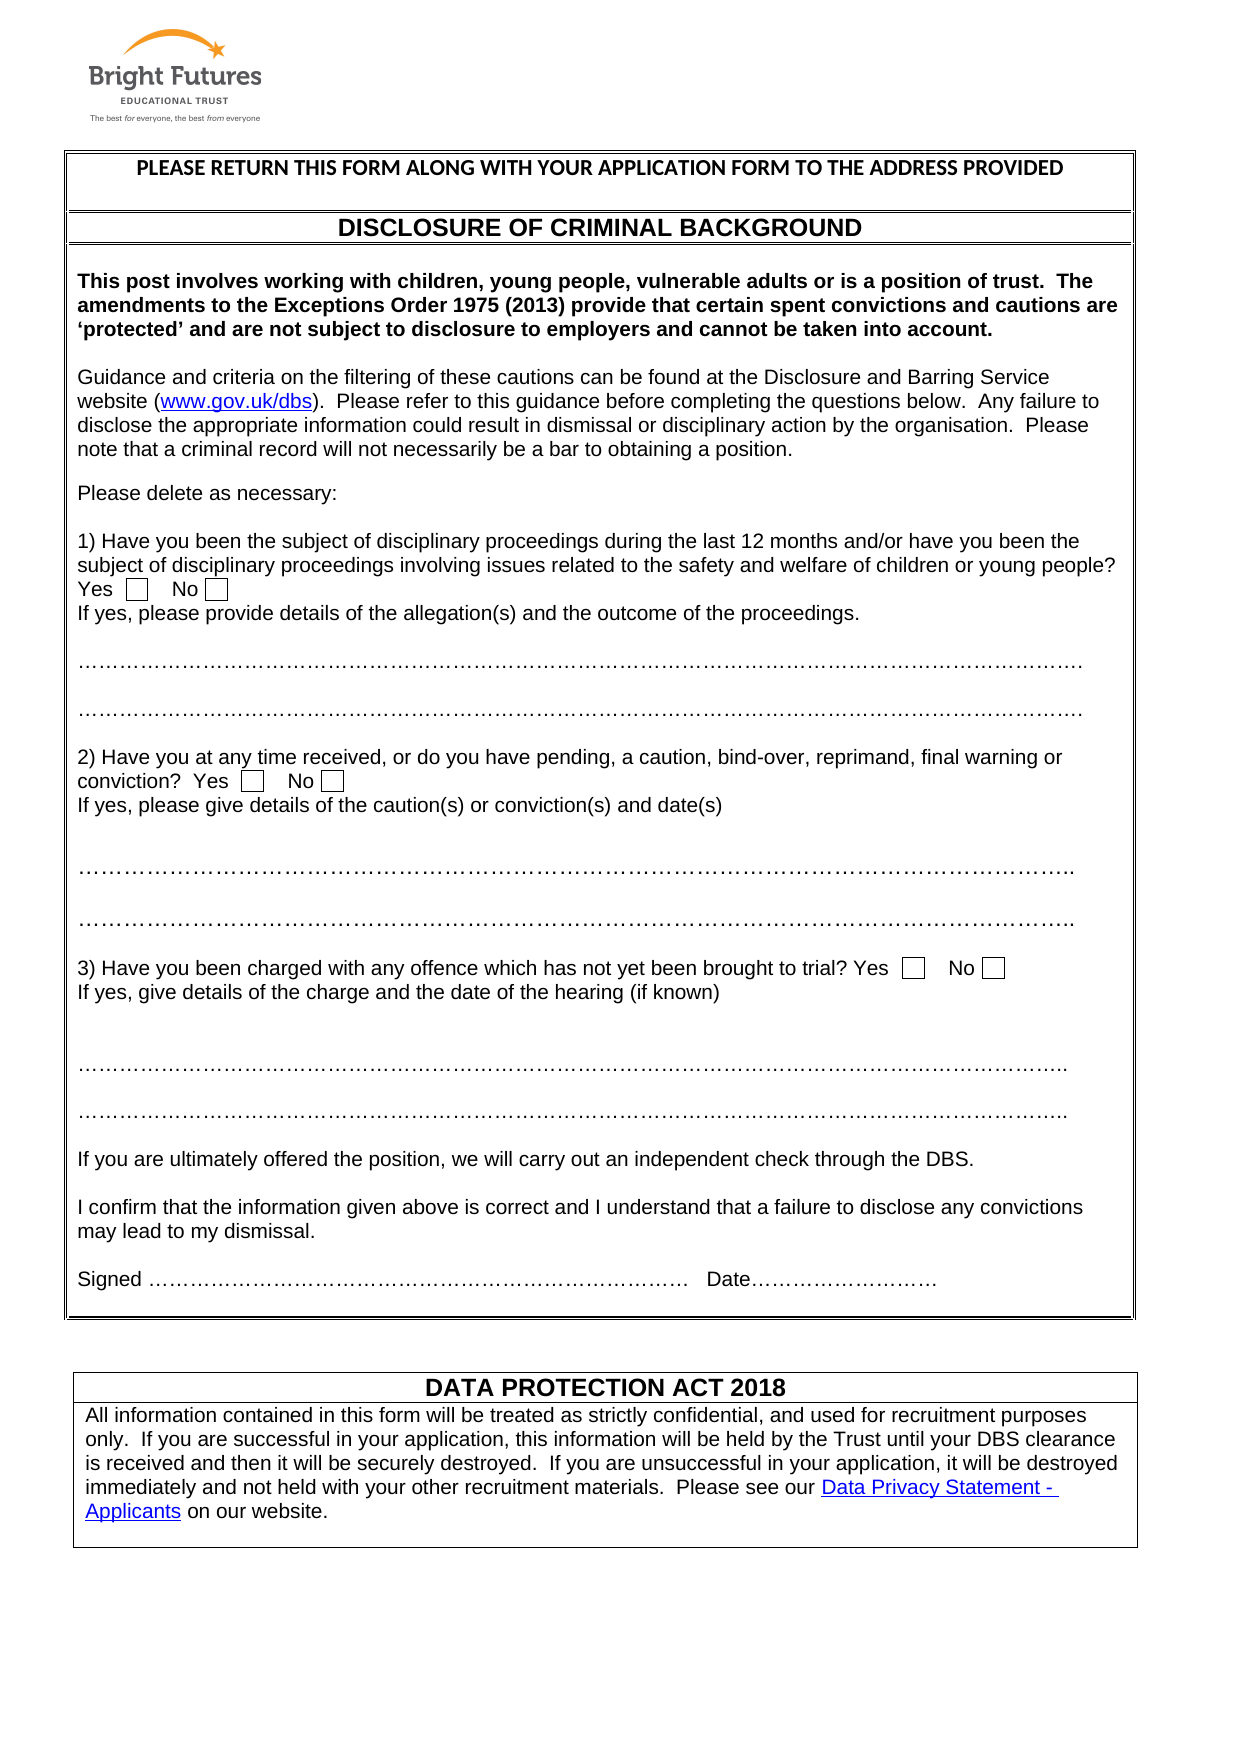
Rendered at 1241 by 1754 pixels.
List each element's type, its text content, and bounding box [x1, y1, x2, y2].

table_cell This post involves working with children, young people, vulnerable adults or is a position of trust. The amendments to the Exceptions Order 1975 (2013) provide that certain spent convictions and cautions are ‘protected’ and are not subject to disclosure to employers and cannot be taken into account. Guidance and criteria on the filtering of these cautions can be found at the Disclosure and Barring Service website (www.gov.uk/dbs). Please refer to this guidance before completing the questions below. Any failure to disclose the appropriate information could result in dismissal or disciplinary action by the organisation. Please note that a criminal record will not necessarily be a bar to obtaining a position. Please delete as necessary: 1) Have you been the subject of disciplinary proceedings during the last 12 months and/or have you been the subject of disciplinary proceedings involving issues related to the safety and welfare of children or young people? Yes No If yes, please provide details of the allegation(s) and the outcome of the proceedings. ………………………………………………………………………………………………………………………………. ………………………………………………………………………………………………………………………………. 2) Have you at any time received, or do you have pending, a caution, bind-over, reprimand, final warning or conviction? Yes No If yes, please give details of the caution(s) or conviction(s) and date(s) ………………………………………………………………………………………………………………….. ………………………………………………………………………………………………………………….. [66, 242, 1134, 932]
table_header DATA PROTECTION ACT 2018 [74, 1373, 1137, 1402]
table_cell All information contained in this form will be treated as strictly confidential, and used for recruitment purposes only. If you are successful in your application, this information will be held by the Trust until your DBS clearance is received and then it will be securely destroyed. If you are unsuccessful in your application, it will be destroyed immediately and not held with your other recruitment materials. Please see our Data Privacy Statement - Applicants on our website. [74, 1403, 1137, 1547]
table_cell DISCLOSURE OF CRIMINAL BACKGROUND [66, 210, 1134, 242]
picture [88, 29, 262, 123]
table_cell [66, 1316, 1134, 1348]
table_cell 3) Have you been charged with any offence which has not yet been brought to trial? Yes No If yes, give details of the charge and the date of the hearing (if known) …………………………………………………………………………………………………………………………….. …………………………………………………………………………………………………………………………….. If you are ultimately offered the position, we will carry out an independent check through the DBS. I confirm that the information given above is correct and I understand that a failure to disclose any convictions may lead to my dismissal. Signed …………………………………………………………………… Date……………………… [67, 932, 1133, 1316]
table_header PLEASE RETURN THIS FORM ALONG WITH YOUR APPLICATION FORM TO THE ADDRESS PROVIDED [67, 154, 1133, 210]
